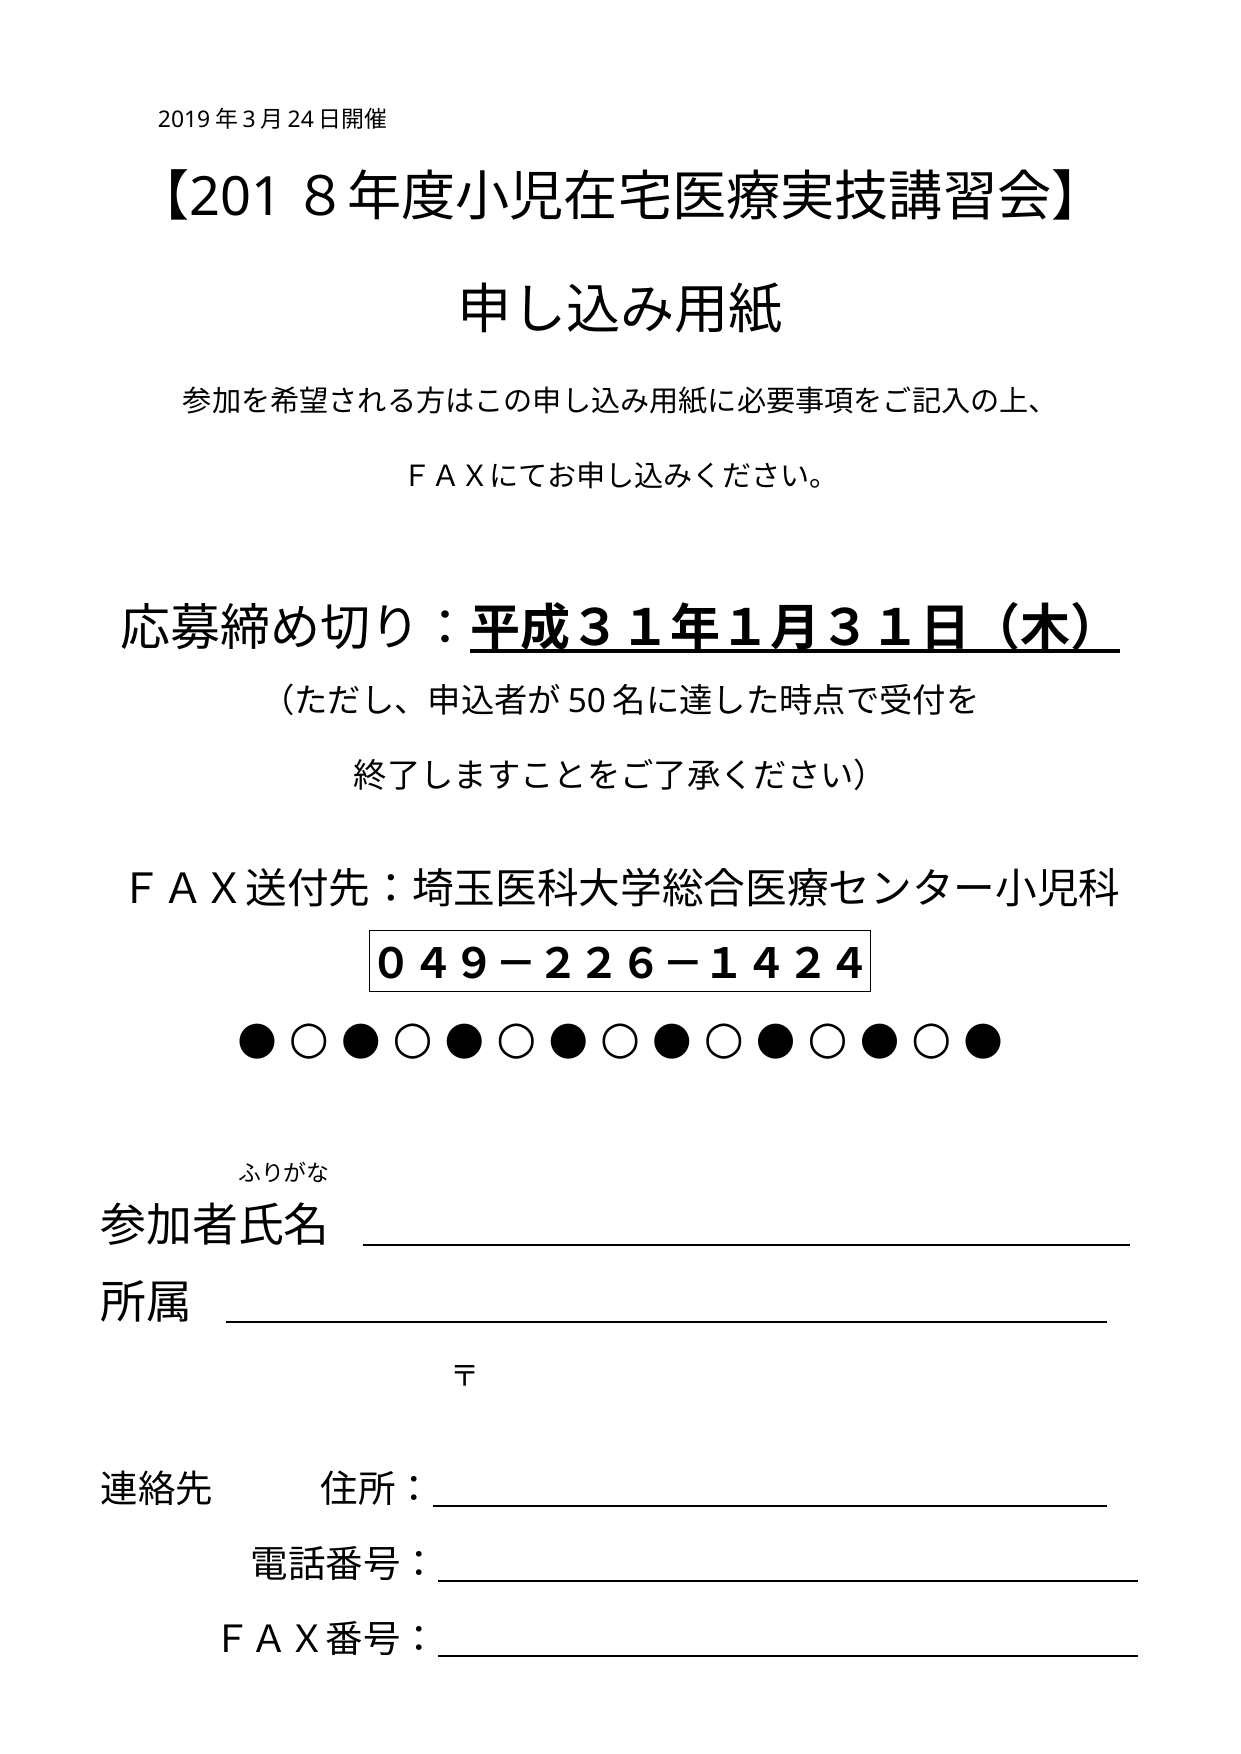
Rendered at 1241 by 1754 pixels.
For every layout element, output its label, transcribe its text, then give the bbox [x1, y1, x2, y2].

text 終了しますことをご了承ください） [100, 736, 1140, 811]
text 応募締め切り：平成３１年１月３１日（木） [100, 586, 1140, 661]
text ＦＡＸ番号： [100, 1598, 1140, 1673]
text 連絡先 住所： [100, 1448, 1140, 1523]
text 2019年3月24日開催 [100, 98, 1140, 136]
text 【201８年度小児在宅医療実技講習会】 [100, 136, 1140, 248]
text 参加者 [100, 1148, 1140, 1261]
text ● ○ ● ○ ● ○ ● ○ ● ○ ● ○ ● ○ ● [100, 998, 1140, 1073]
text ＦＡＸにてお申し込みください。 [100, 436, 1140, 511]
text 参加を希望される方はこの申し込み用紙に必要事項をご記入の上、 [100, 361, 1140, 436]
text ０４９－２２６－１４２４ [100, 923, 1140, 998]
text ＦＡＸ送付先：埼玉医科大学総合医療センター小児科 [100, 848, 1140, 923]
text 所属 [100, 1261, 1140, 1336]
text （ただし、申込者が50名に達した時点で受付を [100, 661, 1140, 736]
text 電話番号： [100, 1523, 1140, 1598]
text 〒 [100, 1336, 1140, 1411]
text 申し込み用紙 [100, 248, 1140, 361]
